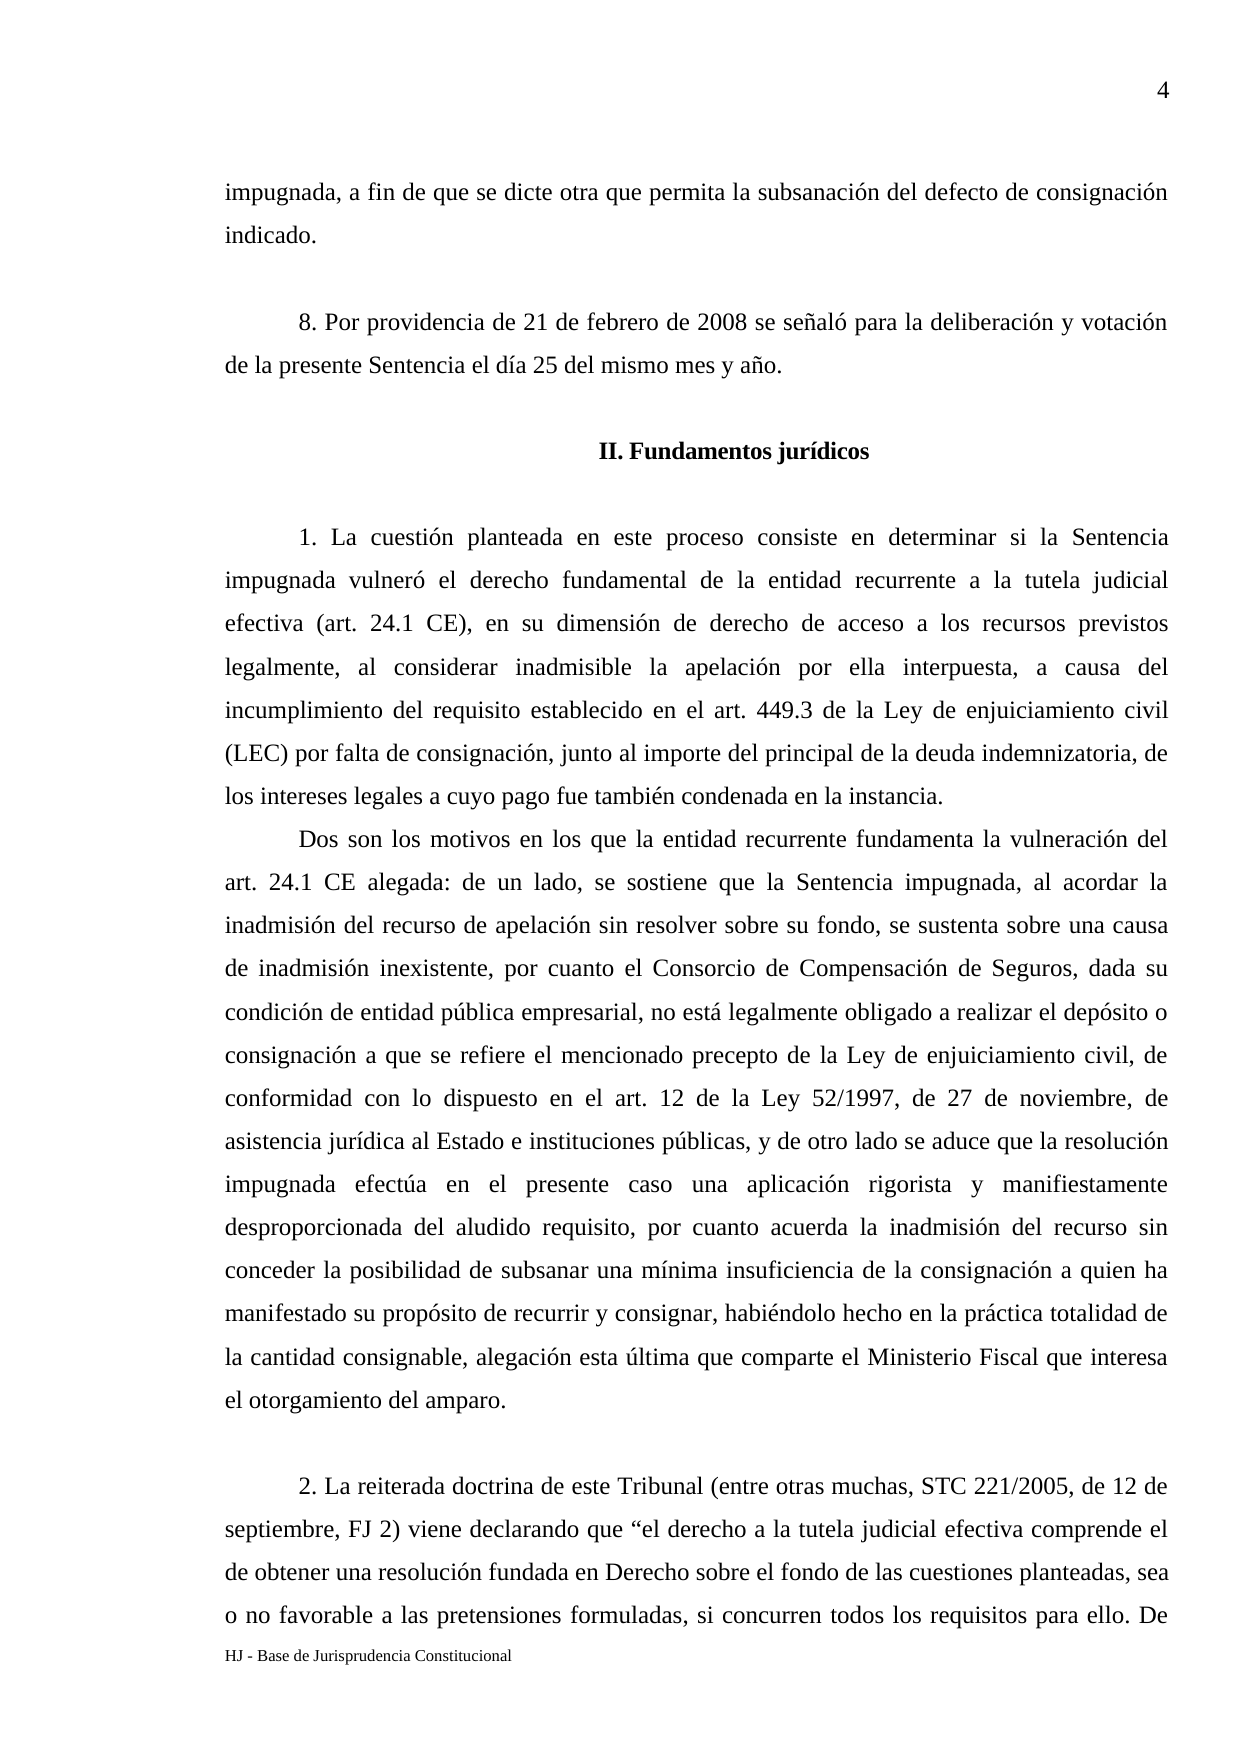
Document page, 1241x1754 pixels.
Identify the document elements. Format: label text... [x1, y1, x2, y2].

subtitle II. Fundamentos jurídicos [224, 436, 1169, 465]
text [224, 177, 1169, 249]
text 1. La cuestión planteada en este proceso consiste en determinar si la Sentencia impugnada vulneró el derecho fundamental de la entidad recurrente a la tutela judicial efectiva (art. 24.1 CE), en su dimensión de derecho de acceso a los recursos previstos legalmente, al considerar inadmisible la apelación por ella interpuesta, a causa del incumplimiento del requisito establecido en el art. 449.3 de la Ley de enjuiciamiento civil (LEC) por falta de consignación, junto al importe del principal de la deuda indemnizatoria, de los intereses legales a cuyo pago fue también condenada en la instancia. [224, 522, 1169, 810]
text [224, 1471, 1169, 1629]
text Dos son los motivos en los que la entidad recurrente fundamenta la vulneración del art. 24.1 CE alegada: de un lado, se sostiene que la Sentencia impugnada, al acordar la inadmisión del recurso de apelación sin resolver sobre su fondo, se sustenta sobre una causa de inadmisión inexistente, por cuanto el Consorcio de Compensación de Seguros, dada su condición de entidad pública empresarial, no está legalmente obligado a realizar el depósito o consignación a que se refiere el mencionado precepto de la Ley de enjuiciamiento civil, de conformidad con lo dispuesto en el art. 12 de la Ley 52/1997, de 27 de noviembre, de asistencia jurídica al Estado e instituciones públicas, y de otro lado se aduce que la resolución impugnada efectúa en el presente caso una aplicación rigorista y manifiestamente desproporcionada del aludido requisito, por cuanto acuerda la inadmisión del recurso sin conceder la posibilidad de subsanar una mínima insuficiencia de la consignación a quien ha manifestado su propósito de recurrir y consignar, habiéndolo hecho en la práctica totalidad de la cantidad consignable, alegación esta última que comparte el Ministerio Fiscal que interesa el otorgamiento del amparo. [224, 824, 1169, 1413]
text 8. Por providencia de 21 de febrero de 2008 se señaló para la deliberación y votación de la presente Sentencia el día 25 del mismo mes y año. [224, 307, 1169, 378]
